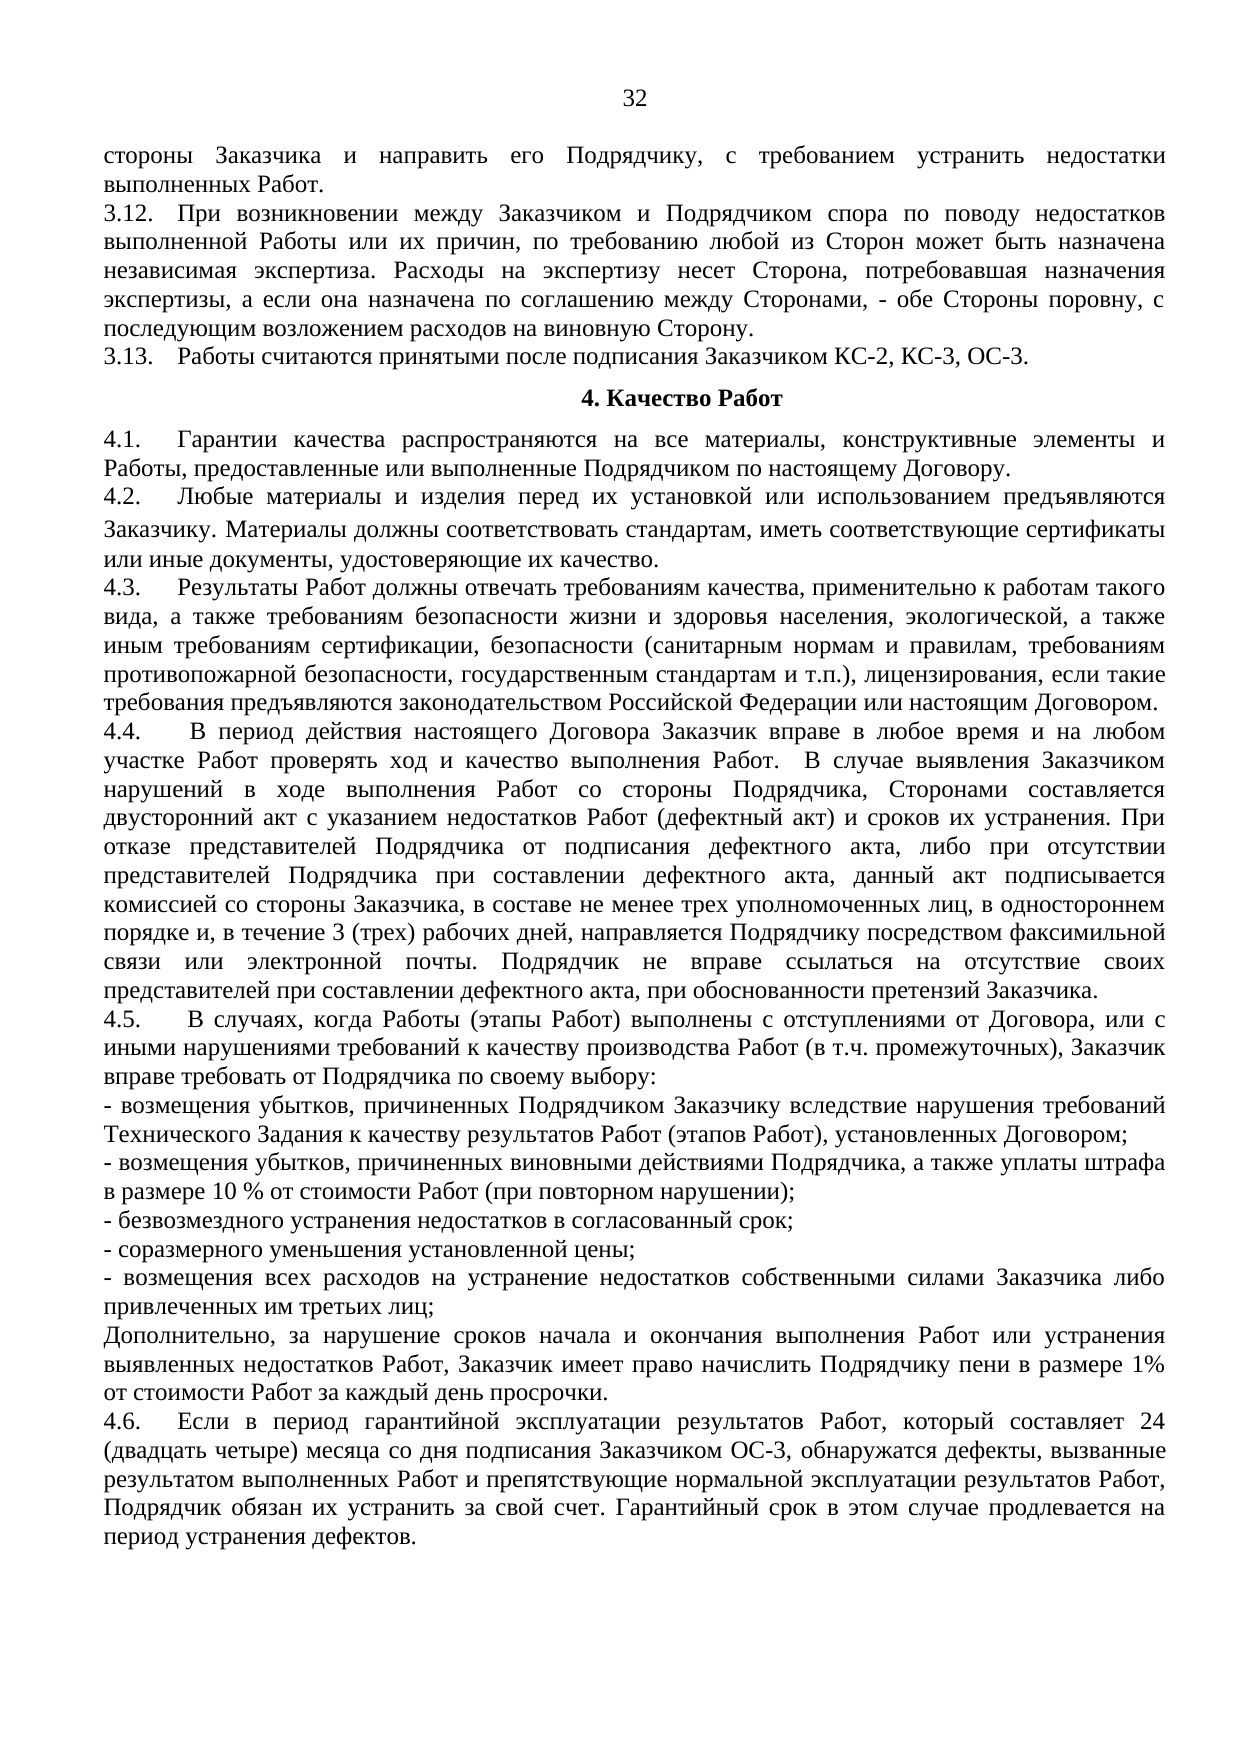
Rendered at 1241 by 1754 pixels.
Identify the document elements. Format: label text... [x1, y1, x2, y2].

list В период действия настоящего Договора Заказчик вправе в любое время и на любом участке Работ проверять ход и качество выполнения Работ. В случае выявления Заказчиком нарушений в ходе выполнения Работ со стороны Подрядчика, Сторонами составляется двусторонний акт с указанием недостатков Работ (дефектный акт) и сроков их устранения. При отказе представителей Подрядчика от подписания дефектного акта, либо при отсутствии представителей Подрядчика при составлении дефектного акта, данный акт подписывается комиссией со стороны Заказчика, в составе не менее трех уполномоченных лиц, в одностороннем порядке и, в течение 3 (трех) рабочих дней, направляется Подрядчику посредством факсимильной связи или электронной почты. Подрядчик не вправе ссылаться на отсутствие своих представителей при составлении дефектного акта, при обоснованности претензий Заказчика. [103, 716, 1167, 1004]
list Гарантии качества распространяются на все материалы, конструктивные элементы и Работы, предоставленные или выполненные Подрядчиком по настоящему Договору. [103, 424, 1167, 481]
text - безвозмездного устранения недостатков в согласованный срок; [103, 1205, 1167, 1234]
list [103, 140, 1167, 198]
text 4. Качество Работ [141, 383, 1167, 411]
text - возмещения убытков, причиненных виновными действиями Подрядчика, а также уплаты штрафа в размере 10 % от стоимости Работ (при повторном нарушении); [103, 1147, 1167, 1205]
text - возмещения всех расходов на устранение недостатков собственными силами Заказчика либо привлеченных им третьих лиц; [103, 1262, 1167, 1320]
list В случаях, когда Работы (этапы Работ) выполнены с отступлениями от Договора, или с иными нарушениями требований к качеству производства Работ (в т.ч. промежуточных), Заказчик вправе требовать от Подрядчика по своему выбору: [103, 1004, 1167, 1090]
text - возмещения убытков, причиненных Подрядчиком Заказчику вследствие нарушения требований Технического Задания к качеству результатов Работ (этапов Работ), установленных Договором; [103, 1090, 1167, 1147]
list Любые материалы и изделия перед их установкой или использованием предъявляются Заказчику. Материалы должны соответствовать стандартам, иметь соответствующие сертификаты или иные документы, удостоверяющие их качество. [103, 481, 1167, 572]
text - соразмерного уменьшения установленной цены; [103, 1234, 1167, 1262]
list Работы считаются принятыми после подписания Заказчиком КС-2, КС-3, ОС-3. [103, 341, 1167, 370]
list Если в период гарантийной эксплуатации результатов Работ, который составляет 24 (двадцать четыре) месяца со дня подписания Заказчиком ОС-3, обнаружатся дефекты, вызванные результатом выполненных Работ и препятствующие нормальной эксплуатации результатов Работ, Подрядчик обязан их устранить за свой счет. Гарантийный срок в этом случае продлевается на период устранения дефектов. [103, 1406, 1167, 1550]
text Дополнительно, за нарушение сроков начала и окончания выполнения Работ или устранения выявленных недостатков Работ, Заказчик имеет право начислить Подрядчику пени в размере 1% от стоимости Работ за каждый день просрочки. [103, 1320, 1167, 1406]
list Результаты Работ должны отвечать требованиям качества, применительно к работам такого вида, а также требованиям безопасности жизни и здоровья населения, экологической, а также иным требованиям сертификации, безопасности (санитарным нормам и правилам, требованиям противопожарной безопасности, государственным стандартам и т.п.), лицензирования, если такие требования предъявляются законодательством Российской Федерации или настоящим Договором. [103, 572, 1167, 716]
list При возникновении между Заказчиком и Подрядчиком спора по поводу недостатков выполненной Работы или их причин, по требованию любой из Сторон может быть назначена независимая экспертиза. Расходы на экспертизу несет Сторона, потребовавшая назначения экспертизы, а если она назначена по соглашению между Сторонами, - обе Стороны поровну, с последующим возложением расходов на виновную Сторону. [103, 198, 1167, 341]
